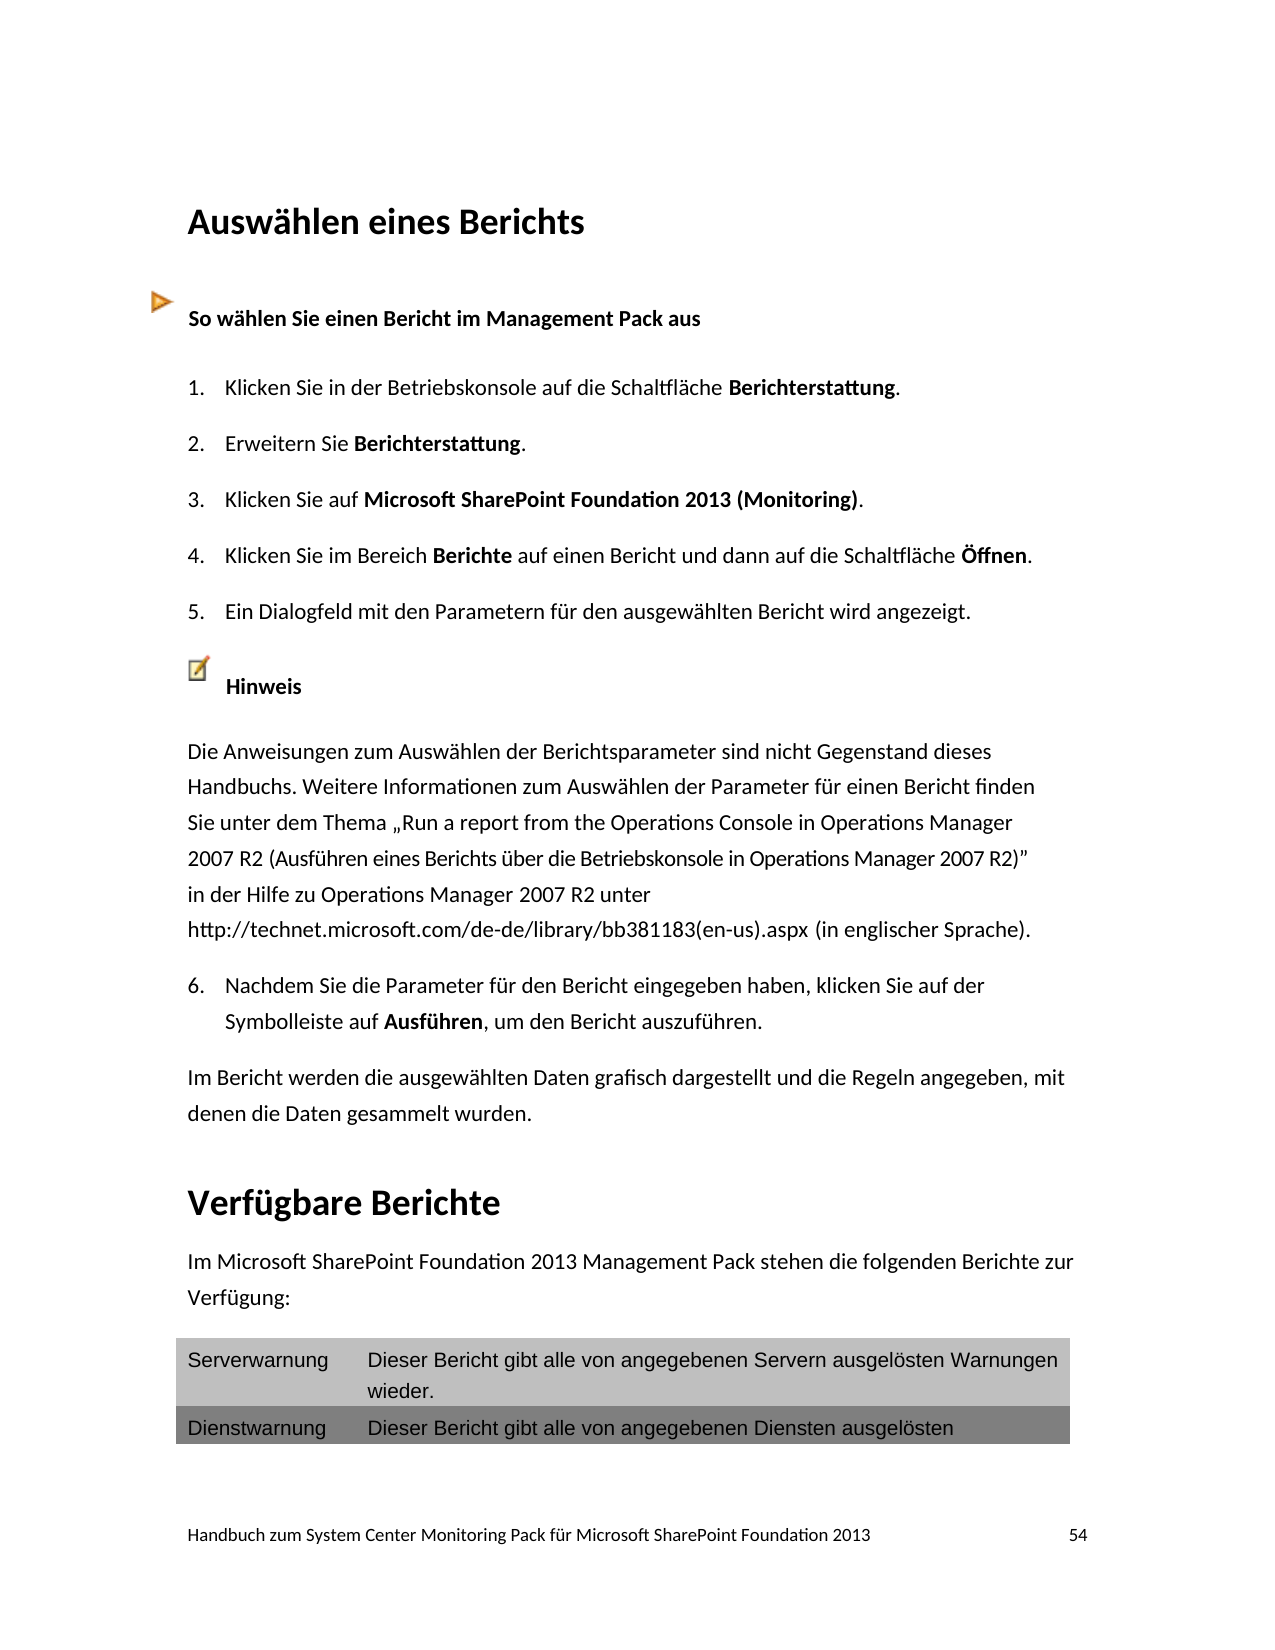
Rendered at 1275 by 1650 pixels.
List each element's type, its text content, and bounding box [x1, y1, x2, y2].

picture [187, 652, 226, 681]
subtitle Verfügbare Berichte [187, 1170, 1087, 1233]
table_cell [356, 1406, 1070, 1444]
text Im Microsoft SharePoint Foundation 2013 Management Pack stehen die folgenden Berichte zur Verfügung: [187, 1246, 1087, 1313]
list Klicken Sie auf Microsoft SharePoint Foundation 2013 (Monitoring). [187, 484, 1087, 515]
list Hinweis [187, 652, 1087, 714]
table_header Dieser Bericht gibt alle von angegebenen Servern ausgelösten Warnungen wieder. [356, 1338, 1070, 1406]
table_cell Dienstwarnung [176, 1406, 356, 1444]
list Klicken Sie im Bereich Berichte auf einen Bericht und dann auf die Schaltfläche Öffnen. [187, 540, 1087, 571]
list Nachdem Sie die Parameter für den Bericht eingegeben haben, klicken Sie auf der Symbolleiste auf Ausführen, um den Bericht auszuführen. [187, 970, 1087, 1037]
list Erweitern Sie Berichterstattung. [187, 427, 1087, 459]
list Im Bericht werden die ausgewählten Daten grafisch dargestellt und die Regeln angegeben, mit denen die Daten gesammelt wurden. [187, 1062, 1087, 1129]
picture [150, 284, 189, 313]
subtitle Auswählen eines Berichts [187, 190, 1087, 252]
list Ein Dialogfeld mit den Parametern für den ausgewählten Bericht wird angezeigt. [187, 596, 1087, 627]
title So wählen Sie einen Bericht im Management Pack aus [150, 284, 1087, 346]
list Klicken Sie in der Betriebskonsole auf die Schaltfläche Berichterstattung. [187, 371, 1087, 402]
list Die Anweisungen zum Auswählen der Berichtsparameter sind nicht Gegenstand dieses Handbuchs. Weitere Informationen zum Auswählen der Parameter für einen Bericht finden Sie unter dem Thema „Run a report from the Operations Console in Operations Manager 2007 R2 (Ausführen eines Berichts über die Betriebskonsole in Operations Manager 2007 R2)” in der Hilfe zu Operations Manager 2007 R2 unter http://technet.microsoft.com/de-de/library/bb381183(en-us).aspx (in englischer Sprache). [187, 735, 1050, 945]
table_header Serverwarnung [176, 1338, 356, 1406]
